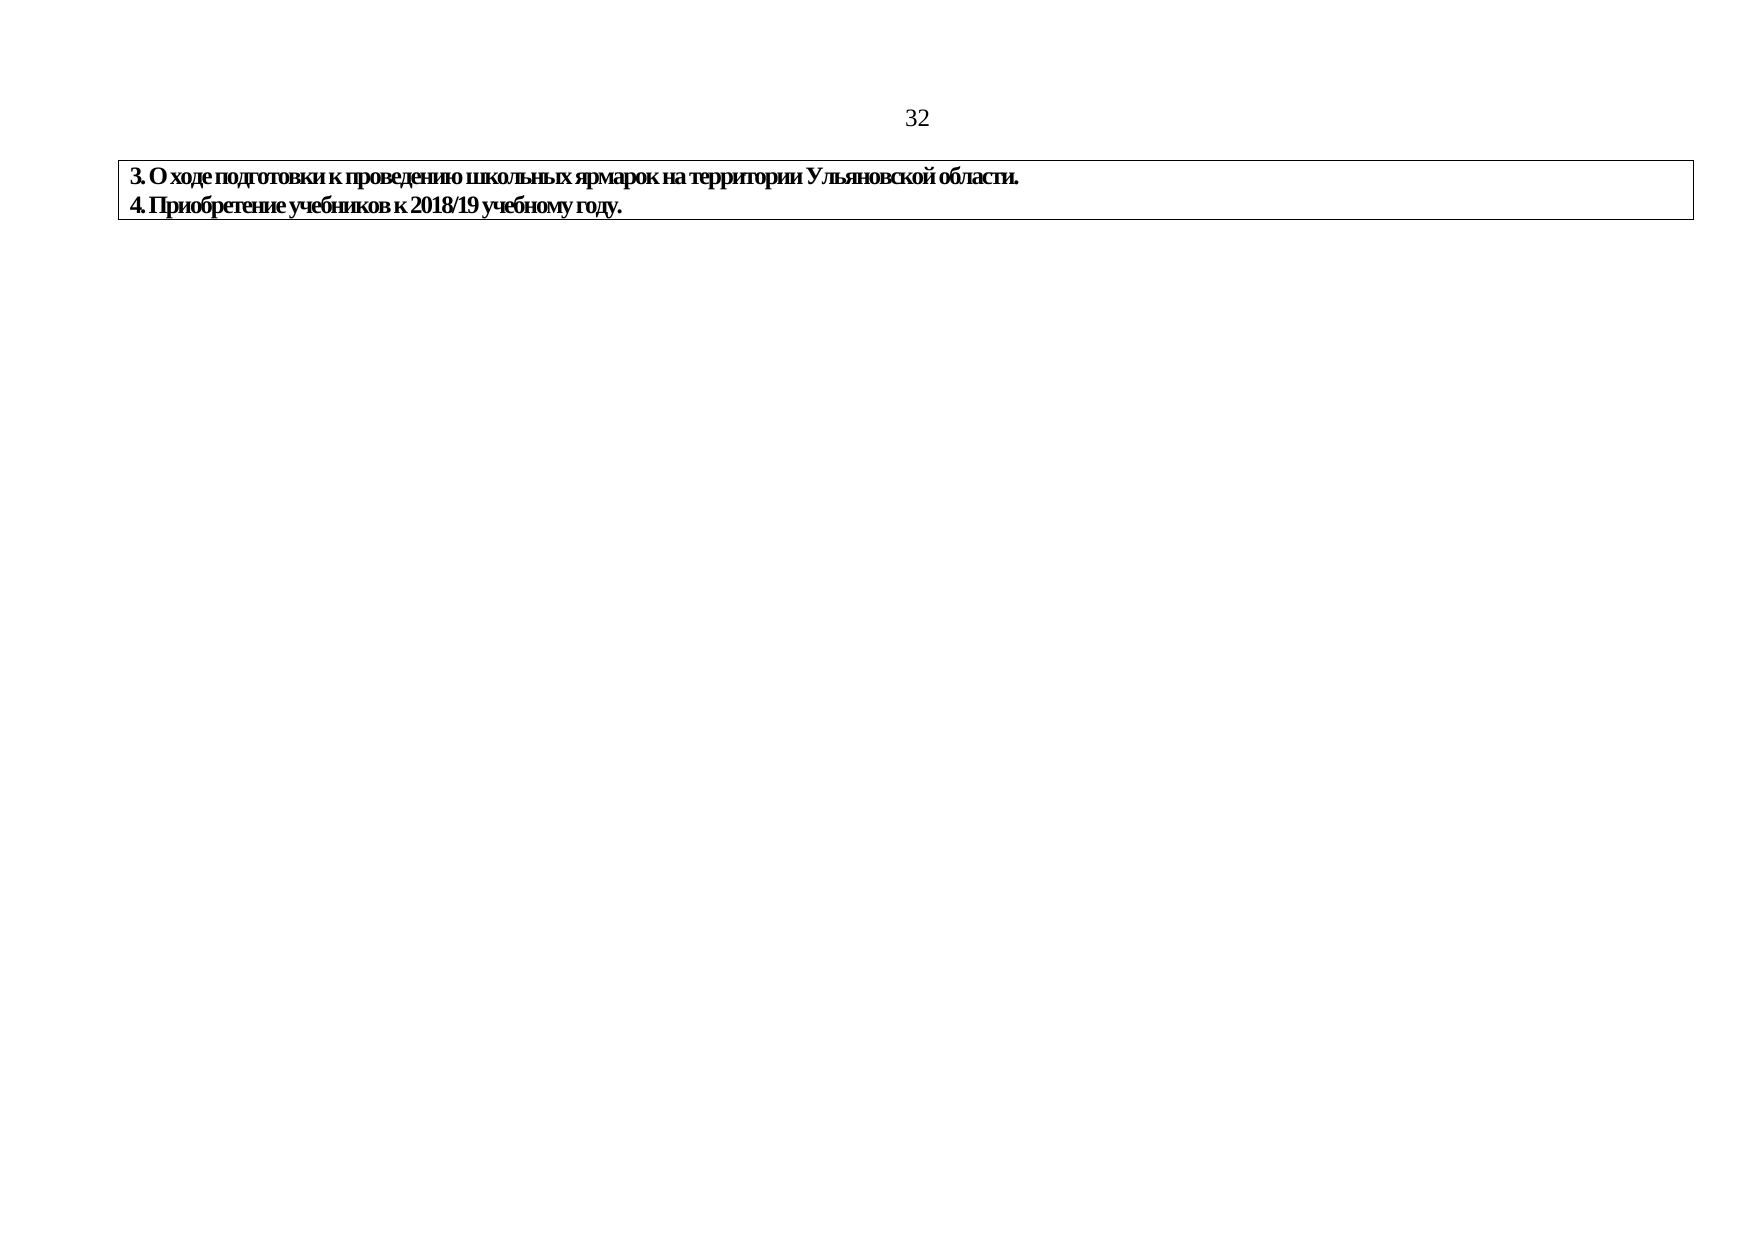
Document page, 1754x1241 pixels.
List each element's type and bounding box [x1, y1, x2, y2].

table_cell [119, 161, 1693, 219]
